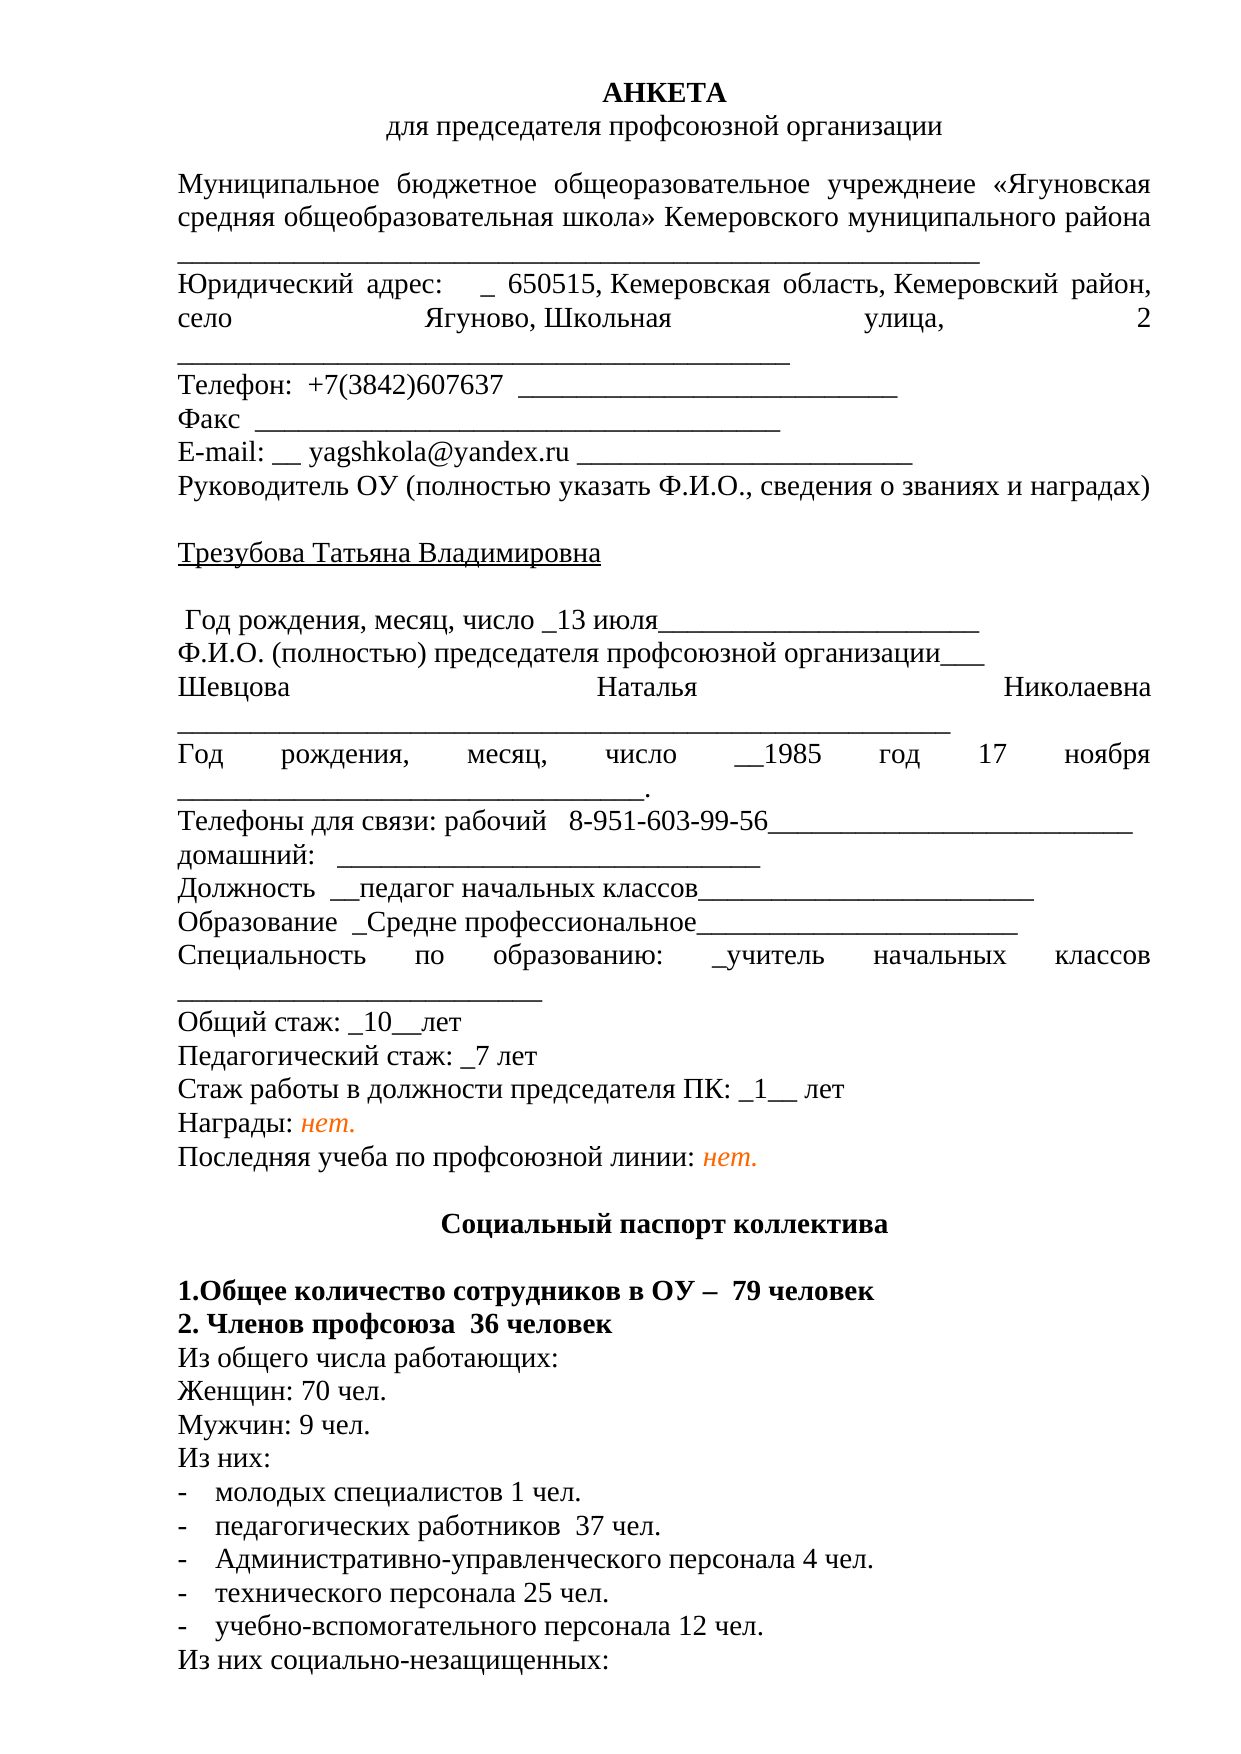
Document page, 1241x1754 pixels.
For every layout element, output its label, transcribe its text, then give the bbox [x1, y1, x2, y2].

text Общий стаж: _10__лет [177, 1004, 1152, 1038]
text Из них: [177, 1441, 1152, 1474]
text 2. Членов профсоюза 36 человек [177, 1306, 1152, 1340]
text Телефоны для связи: рабочий 8-951-603-99-56_________________________ [177, 803, 1152, 837]
text Женщин: 70 чел. [177, 1373, 1152, 1407]
text Из общего числа работающих: [177, 1340, 1152, 1373]
text Ф.И.О. (полностью) председателя профсоюзной организации___ [177, 636, 1152, 669]
subtitle Социальный паспорт коллектива [177, 1206, 1152, 1239]
text Телефон: +7(3842)607637 __________________________ [177, 367, 307, 401]
text Телефон: +7(3842)607637 __________________________ [511, 367, 1152, 401]
text Руководитель ОУ (полностью указать Ф.И.О., сведения о званиях и наградах) Трезубова Татьяна Владимировна [177, 468, 1152, 568]
text Юридический адрес: _ 650515, Кемеровская область, Кемеровский район, село Ягуново, Школьная улица, 2 __________________________________________ [177, 267, 495, 300]
text Стаж работы в должности председателя ПК: _1__ лет [177, 1072, 1152, 1105]
text АНКЕТА [177, 75, 1152, 108]
text Год рождения, месяц, число _13 июля______________________ [177, 602, 1152, 636]
text Педагогический стаж: _7 лет [177, 1038, 1152, 1072]
list учебно-вспомогательного персонала 12 чел. [177, 1608, 1152, 1642]
text Муниципальное бюджетное общеоразовательное учрежднеие «Ягуновская средняя общеобразовательная школа» Кемеровского муниципального района _______________________________________________________ [177, 166, 1152, 267]
text Год рождения, месяц, число __1985 год 17 ноября ________________________________. [177, 736, 1152, 803]
list молодых специалистов 1 чел. [177, 1474, 1152, 1508]
text Награды: нет. [177, 1105, 1152, 1139]
list технического персонала 25 чел. [177, 1575, 1152, 1608]
text домашний: _____________________________ [177, 837, 1152, 870]
text Мужчин: 9 чел. [177, 1407, 1152, 1441]
list педагогических работников 37 чел. [177, 1508, 1152, 1541]
text Должность __педагог начальных классов_______________________ [177, 870, 1152, 904]
text Шевцова Наталья Николаевна _____________________________________________________ [177, 669, 1152, 736]
text E-mail: __ yagshkola@yandex.ru _______________________ [569, 434, 1152, 468]
text Из них социально-незащищенных: [177, 1642, 1152, 1675]
list Административно-управленческого персонала 4 чел. [177, 1541, 1152, 1575]
text Юридический адрес: _ 650515, Кемеровская область, Кемеровский район, село Ягуново, Школьная улица, 2 __________________________________________ [177, 334, 1152, 367]
text Образование _Средне профессиональное______________________ [177, 904, 1152, 937]
text 1.Общее количество сотрудников в ОУ – 79 человек [177, 1273, 1152, 1306]
text Специальность по образованию: _учитель начальных классов _________________________ [177, 937, 1152, 1004]
text для председателя профсоюзной организации [177, 108, 1152, 142]
text Факс ____________________________________ [177, 401, 1152, 434]
text E-mail: __ yagshkola@yandex.ru _______________________ [177, 434, 301, 468]
text Последняя учеба по профсоюзной линии: нет. [177, 1139, 1152, 1172]
